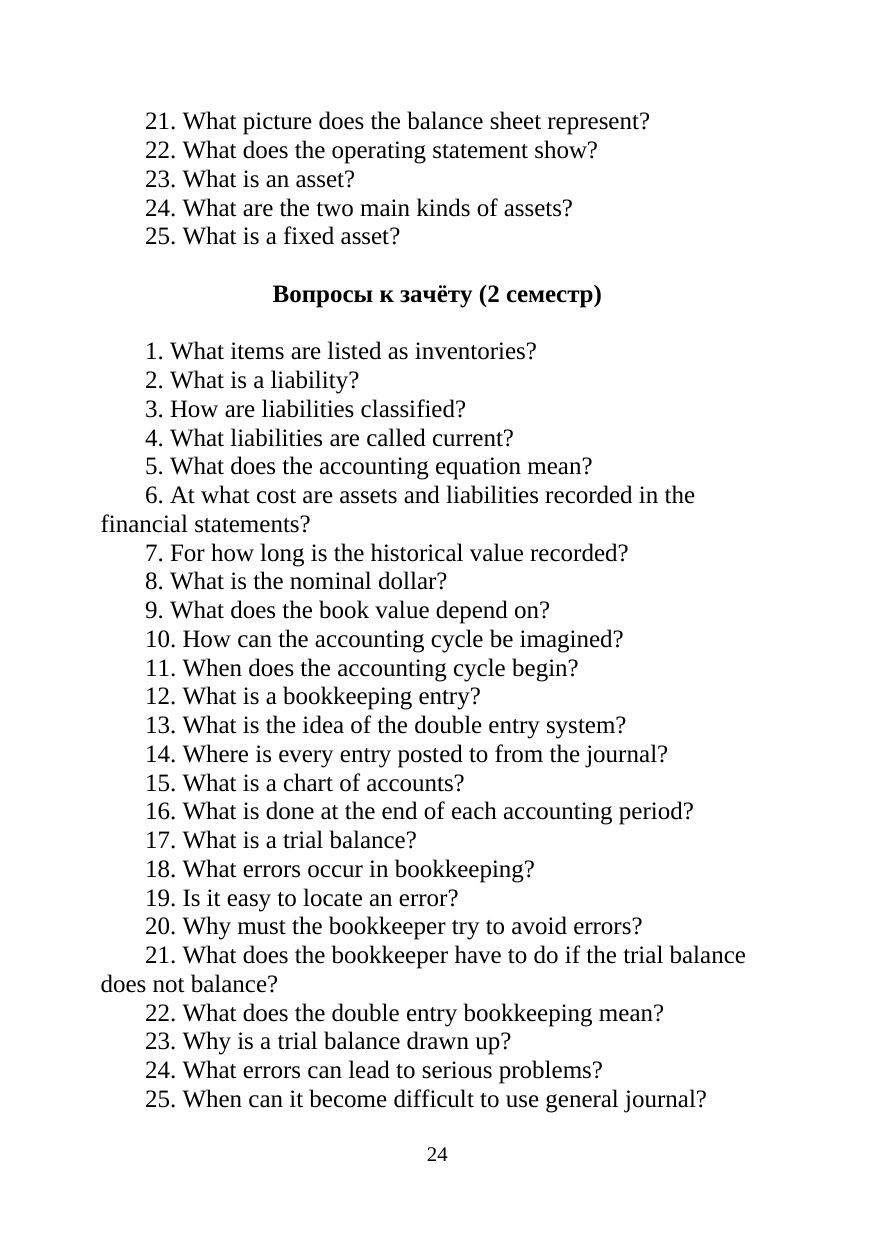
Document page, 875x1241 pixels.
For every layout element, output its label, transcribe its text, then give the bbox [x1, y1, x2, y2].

text 20. Why must the bookkeeper try to avoid errors? [100, 911, 774, 940]
text 5. What does the accounting equation mean? [100, 451, 774, 480]
text 16. What is done at the end of each accounting period? [100, 796, 774, 825]
text 1. What items are listed as inventories? [100, 336, 774, 365]
text 14. Where is every entry posted to from the journal? [100, 739, 774, 768]
text 12. What is a bookkeeping entry? [100, 681, 774, 710]
text 24. What are the two main kinds of assets? [100, 193, 774, 221]
text 25. When can it become difficult to use general journal? [100, 1084, 774, 1113]
text 18. What errors occur in bookkeeping? [100, 854, 774, 883]
text 13. What is the idea of the double entry system? [100, 710, 774, 739]
text 9. What does the book value depend on? [100, 595, 774, 624]
text 10. How can the accounting cycle be imagined? [100, 624, 774, 653]
text 15. What is a chart of accounts? [100, 768, 774, 796]
text 21. What does the bookkeeper have to do if the trial balance does not balance? [100, 940, 774, 998]
text 22. What does the double entry bookkeeping mean? [100, 998, 774, 1026]
text 6. At what cost are assets and liabilities recorded in the financial statements? [100, 480, 774, 538]
text 11. When does the accounting cycle begin? [100, 653, 774, 681]
text 22. What does the operating statement show? [100, 135, 774, 164]
text 2. What is a liability? [100, 365, 774, 394]
text 25. What is a fixed asset? [100, 221, 774, 250]
text 17. What is a trial balance? [100, 825, 774, 854]
text 4. What liabilities are called current? [100, 423, 774, 451]
text 24. What errors can lead to serious problems? [100, 1055, 774, 1084]
text Вопросы к зачёту (2 семестр) [100, 279, 774, 308]
text 8. What is the nominal dollar? [100, 566, 774, 595]
text 21. What picture does the balance sheet represent? [100, 106, 774, 135]
text 23. Why is a trial balance drawn up? [100, 1026, 774, 1055]
text 23. What is an asset? [100, 164, 774, 193]
text 3. How are liabilities classified? [100, 394, 774, 423]
text 19. Is it easy to locate an error? [100, 883, 774, 911]
text 7. For how long is the historical value recorded? [100, 538, 774, 566]
